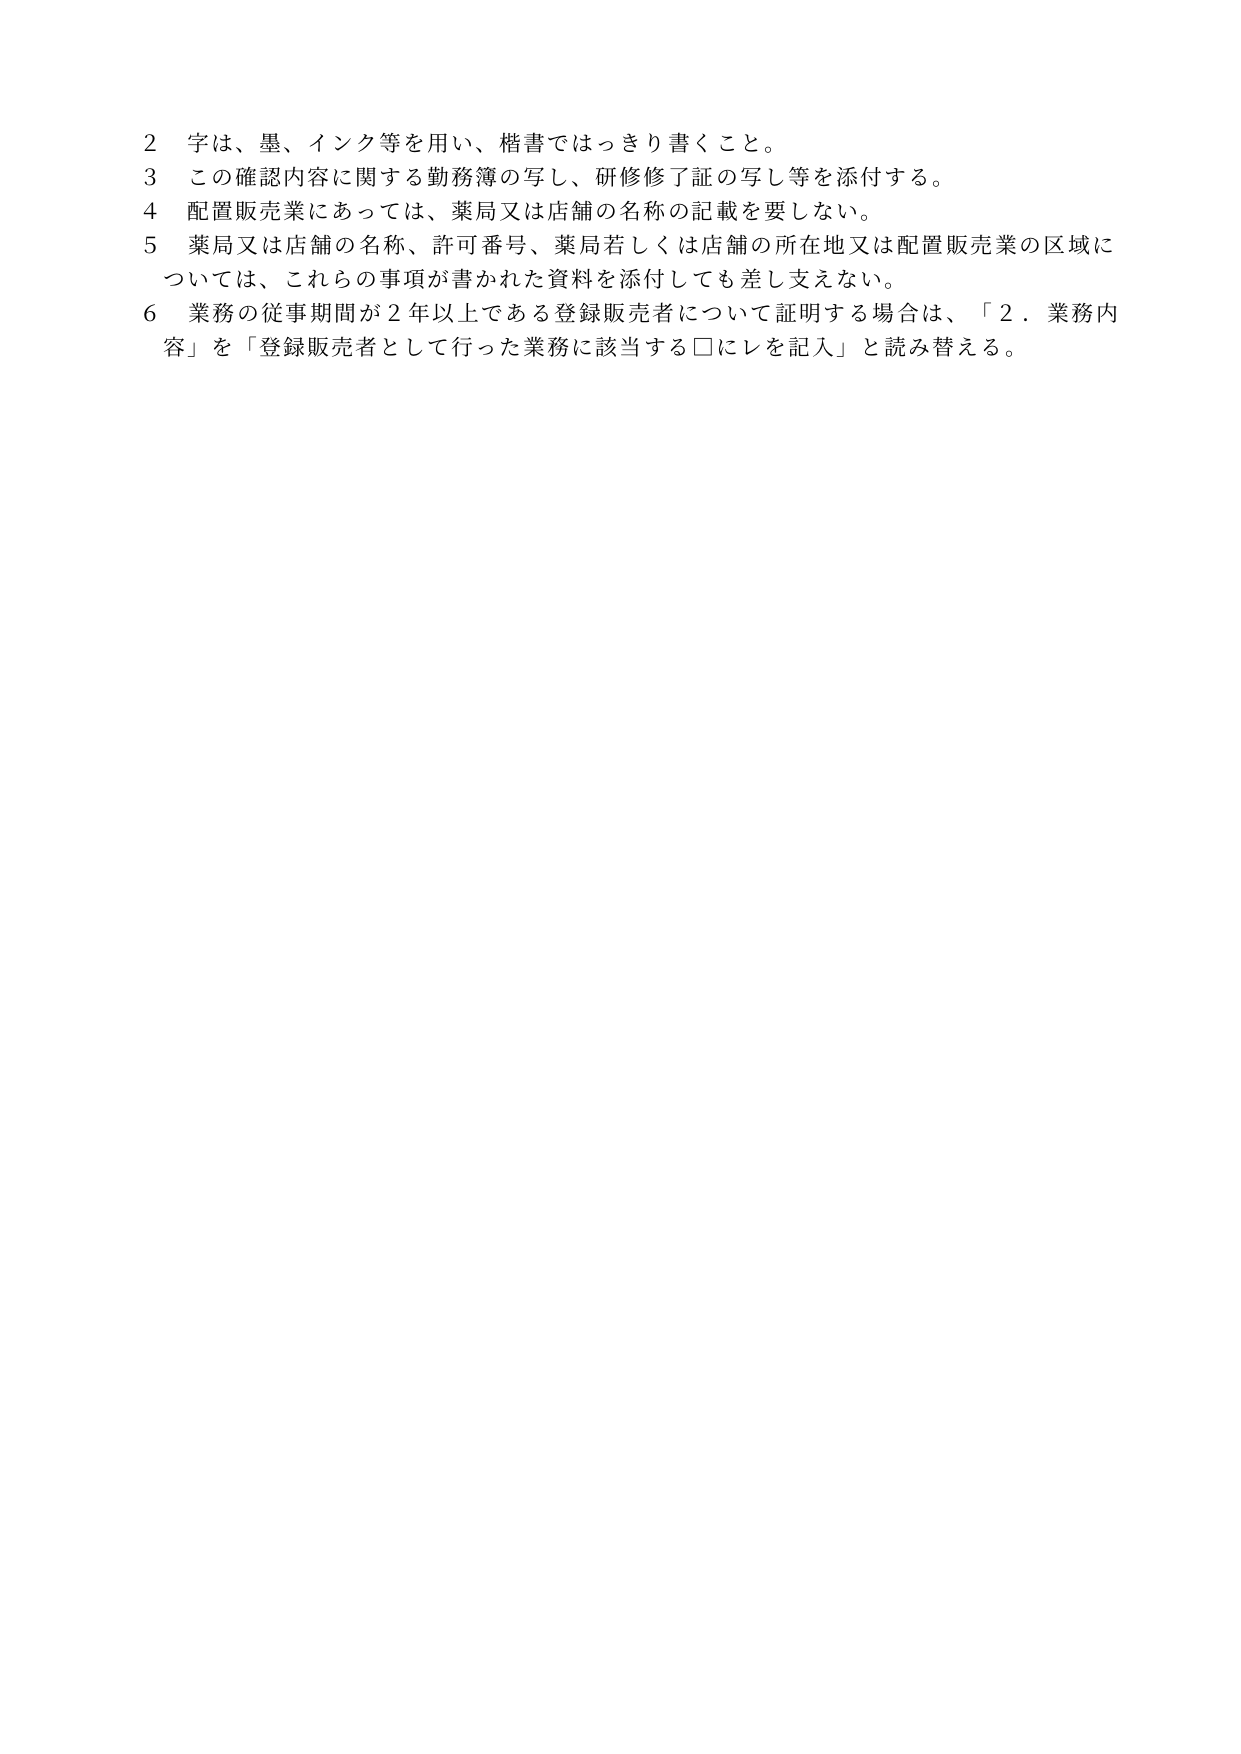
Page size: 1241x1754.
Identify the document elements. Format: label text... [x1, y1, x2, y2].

text ６ 業務の従事期間が２年以上である登録販売者について証明する場合は、「２.業務内容」を「登録販売者として行った業務に該当する□にレを記入」と読み替える。 [124, 295, 1120, 363]
text ３ この確認内容に関する勤務簿の写し、研修修了証の写し等を添付する。 [124, 159, 1149, 193]
text ４ 配置販売業にあっては、薬局又は店舗の名称の記載を要しない。 [124, 193, 1149, 227]
text ２ 字は、墨、インク等を用い、楷書ではっきり書くこと。 [124, 125, 1149, 159]
text ５ 薬局又は店舗の名称、許可番号、薬局若しくは店舗の所在地又は配置販売業の区域については、これらの事項が書かれた資料を添付しても差し支えない。 [124, 227, 1120, 295]
